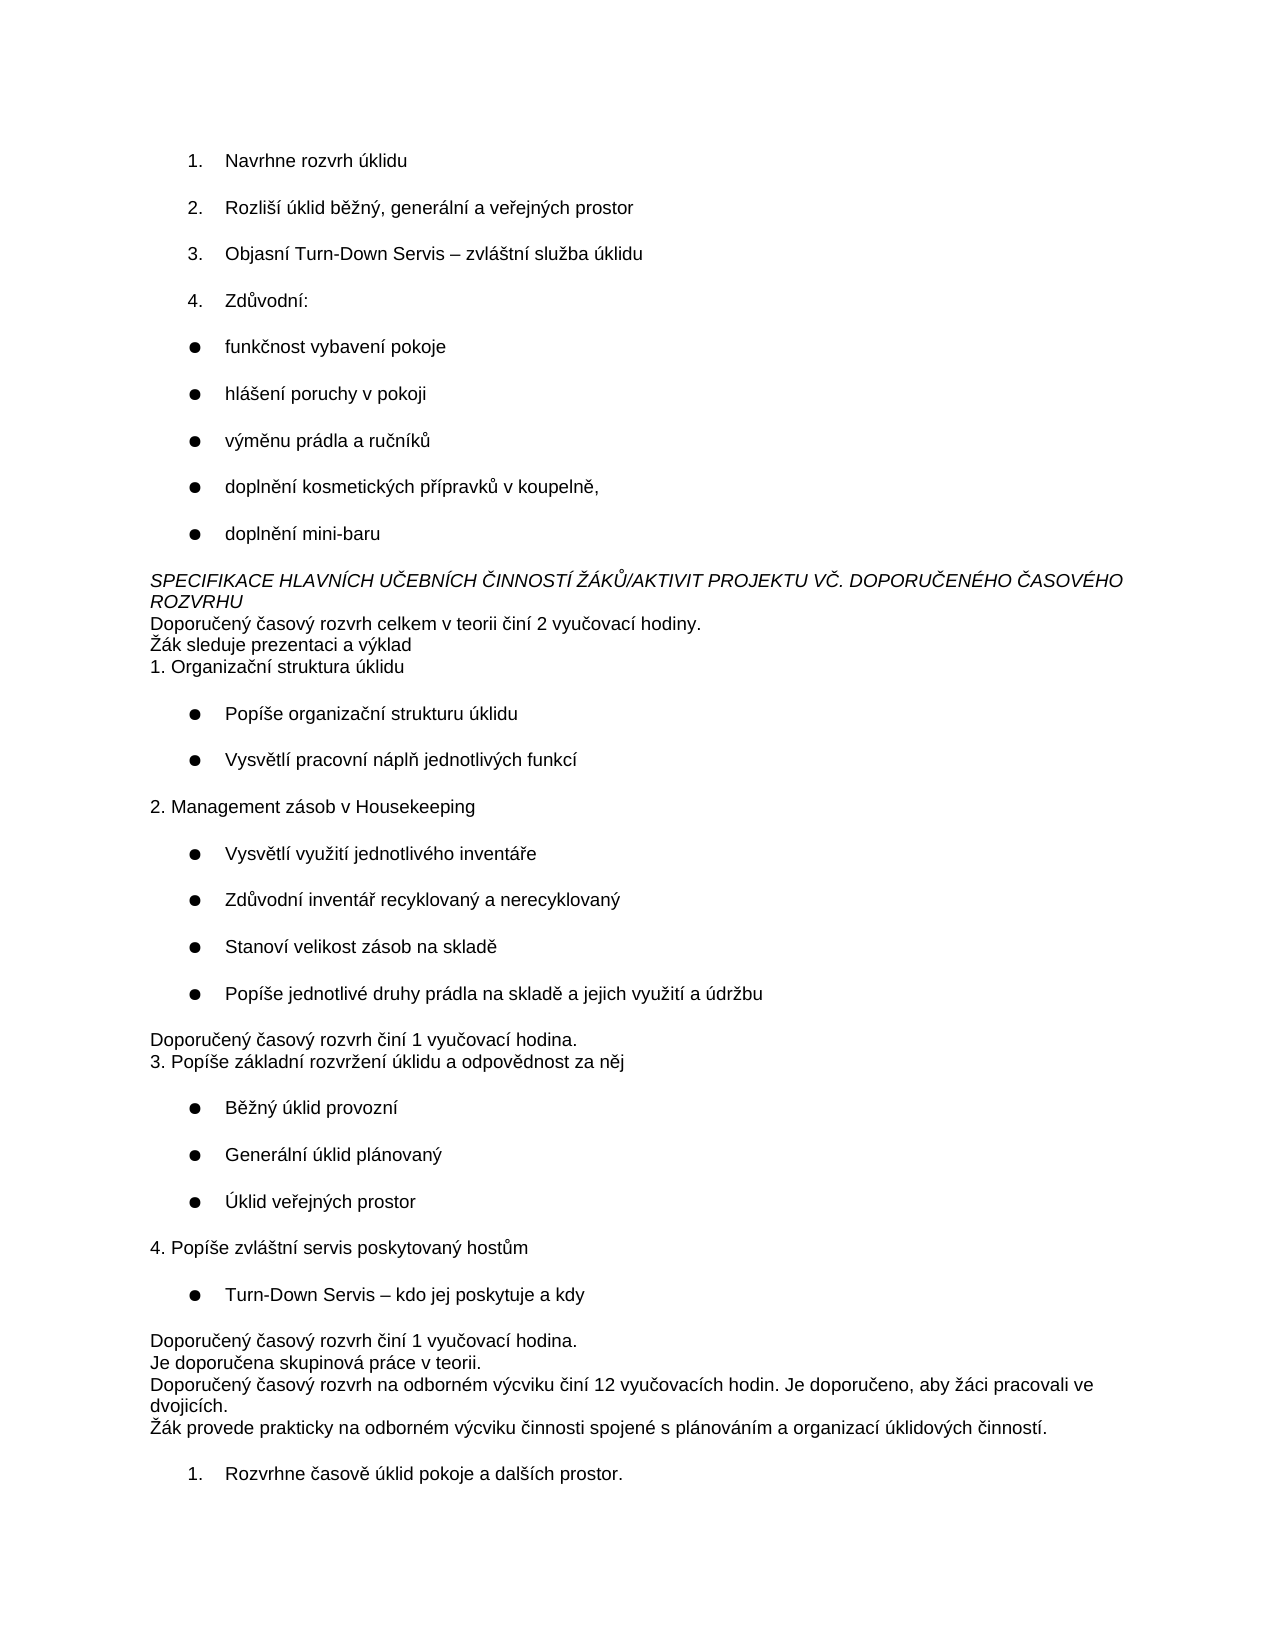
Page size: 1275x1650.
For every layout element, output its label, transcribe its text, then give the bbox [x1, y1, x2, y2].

list Zdůvodní: [187, 290, 1125, 311]
text 4. Popíše zvláštní servis poskytovaný hostům [150, 1237, 1125, 1259]
text 3. Popíše základní rozvržení úklidu a odpovědnost za něj [150, 1051, 1125, 1072]
list Běžný úklid provozní [187, 1097, 1125, 1119]
text 1. Organizační struktura úklidu [150, 656, 1125, 677]
list Úklid veřejných prostor [187, 1190, 1125, 1212]
list doplnění kosmetických přípravků v koupelně, [187, 476, 1125, 498]
text 2. Management zásob v Housekeeping [150, 796, 1125, 817]
text Je doporučena skupinová práce v teorii. [150, 1352, 1125, 1373]
list Popíše jednotlivé druhy prádla na skladě a jejich využití a údržbu [187, 982, 1125, 1004]
list Rozliší úklid běžný, generální a veřejných prostor [187, 197, 1125, 218]
list Rozvrhne časově úklid pokoje a dalších prostor. [187, 1463, 1125, 1485]
text Žák sleduje prezentaci a výklad [150, 634, 1125, 656]
list Popíše organizační strukturu úklidu [187, 702, 1125, 724]
list Objasní Turn-Down Servis – zvláštní služba úklidu [187, 243, 1125, 265]
list Stanoví velikost zásob na skladě [187, 936, 1125, 957]
list výměnu prádla a ručníků [187, 429, 1125, 451]
text Žák provede prakticky na odborném výcviku činnosti spojené s plánováním a organizací úklidových činností. [150, 1417, 1125, 1438]
list funkčnost vybavení pokoje [187, 336, 1125, 358]
list Vysvětlí využití jednotlivého inventáře [187, 842, 1125, 864]
text Doporučený časový rozvrh celkem v teorii činí 2 vyučovací hodiny. [150, 613, 1125, 634]
list doplnění mini-baru [187, 523, 1125, 544]
list Turn-Down Servis – kdo jej poskytuje a kdy [187, 1284, 1125, 1305]
list Zdůvodní inventář recyklovaný a nerecyklovaný [187, 889, 1125, 911]
list hlášení poruchy v pokoji [187, 383, 1125, 404]
subtitle Specifikace hlavních učebních činností žáků/aktivit projektu vč. doporučeného časového rozvrhu [150, 569, 1125, 613]
text Doporučený časový rozvrh činí 1 vyučovací hodina. [150, 1029, 1125, 1051]
text Doporučený časový rozvrh na odborném výcviku činí 12 vyučovacích hodin. Je doporučeno, aby žáci pracovali ve dvojicích. [150, 1373, 1125, 1417]
text Doporučený časový rozvrh činí 1 vyučovací hodina. [150, 1330, 1125, 1352]
list Navrhne rozvrh úklidu [187, 150, 1125, 172]
list Vysvětlí pracovní náplň jednotlivých funkcí [187, 749, 1125, 771]
list Generální úklid plánovaný [187, 1144, 1125, 1165]
